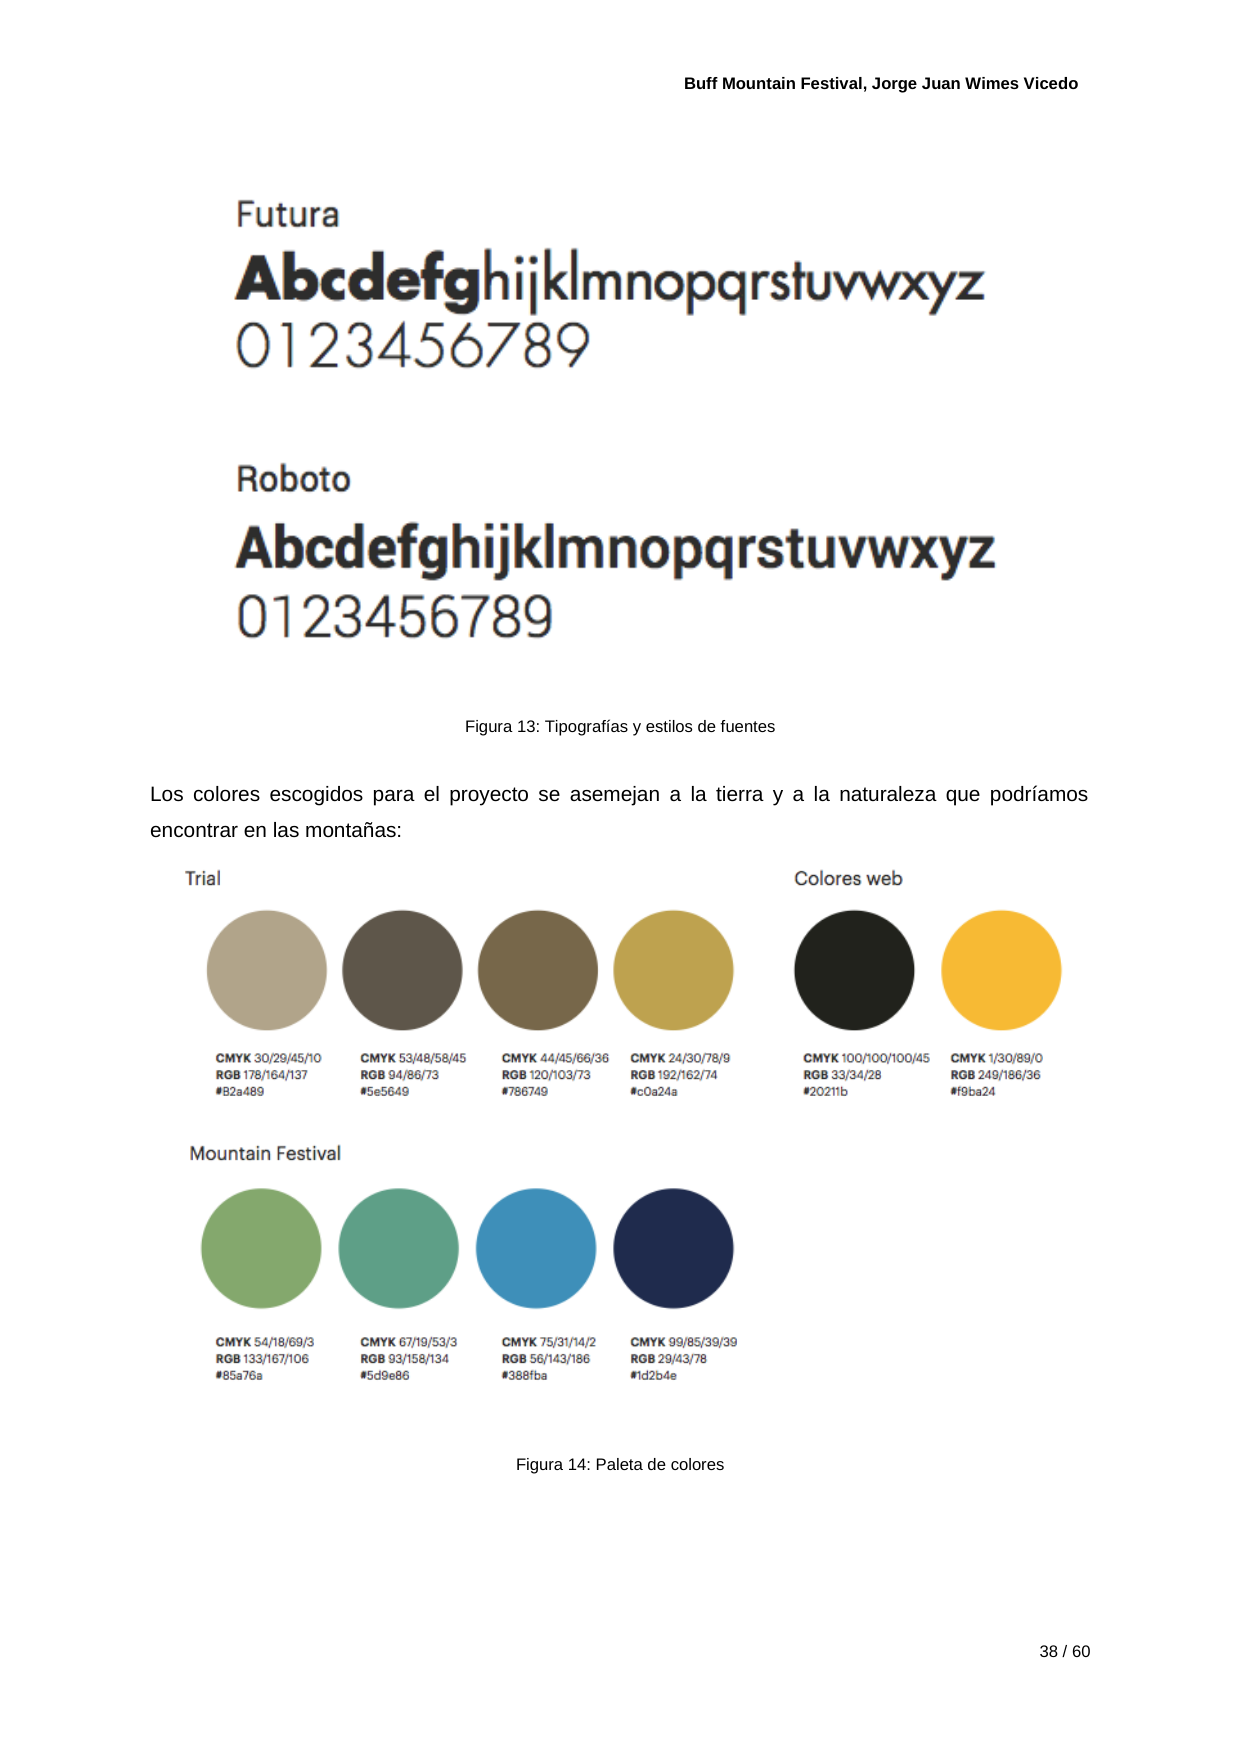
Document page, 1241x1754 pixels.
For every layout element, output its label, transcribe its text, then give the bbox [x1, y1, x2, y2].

picture [166, 858, 1100, 1425]
text Los colores escogidos para el proyecto se asemejan a la tierra y a la naturaleza que podríamos encontrar en las montañas: [150, 782, 1090, 842]
picture [150, 150, 1089, 705]
text Figura 13: Tipografías y estilos de fuentes [150, 717, 1090, 736]
